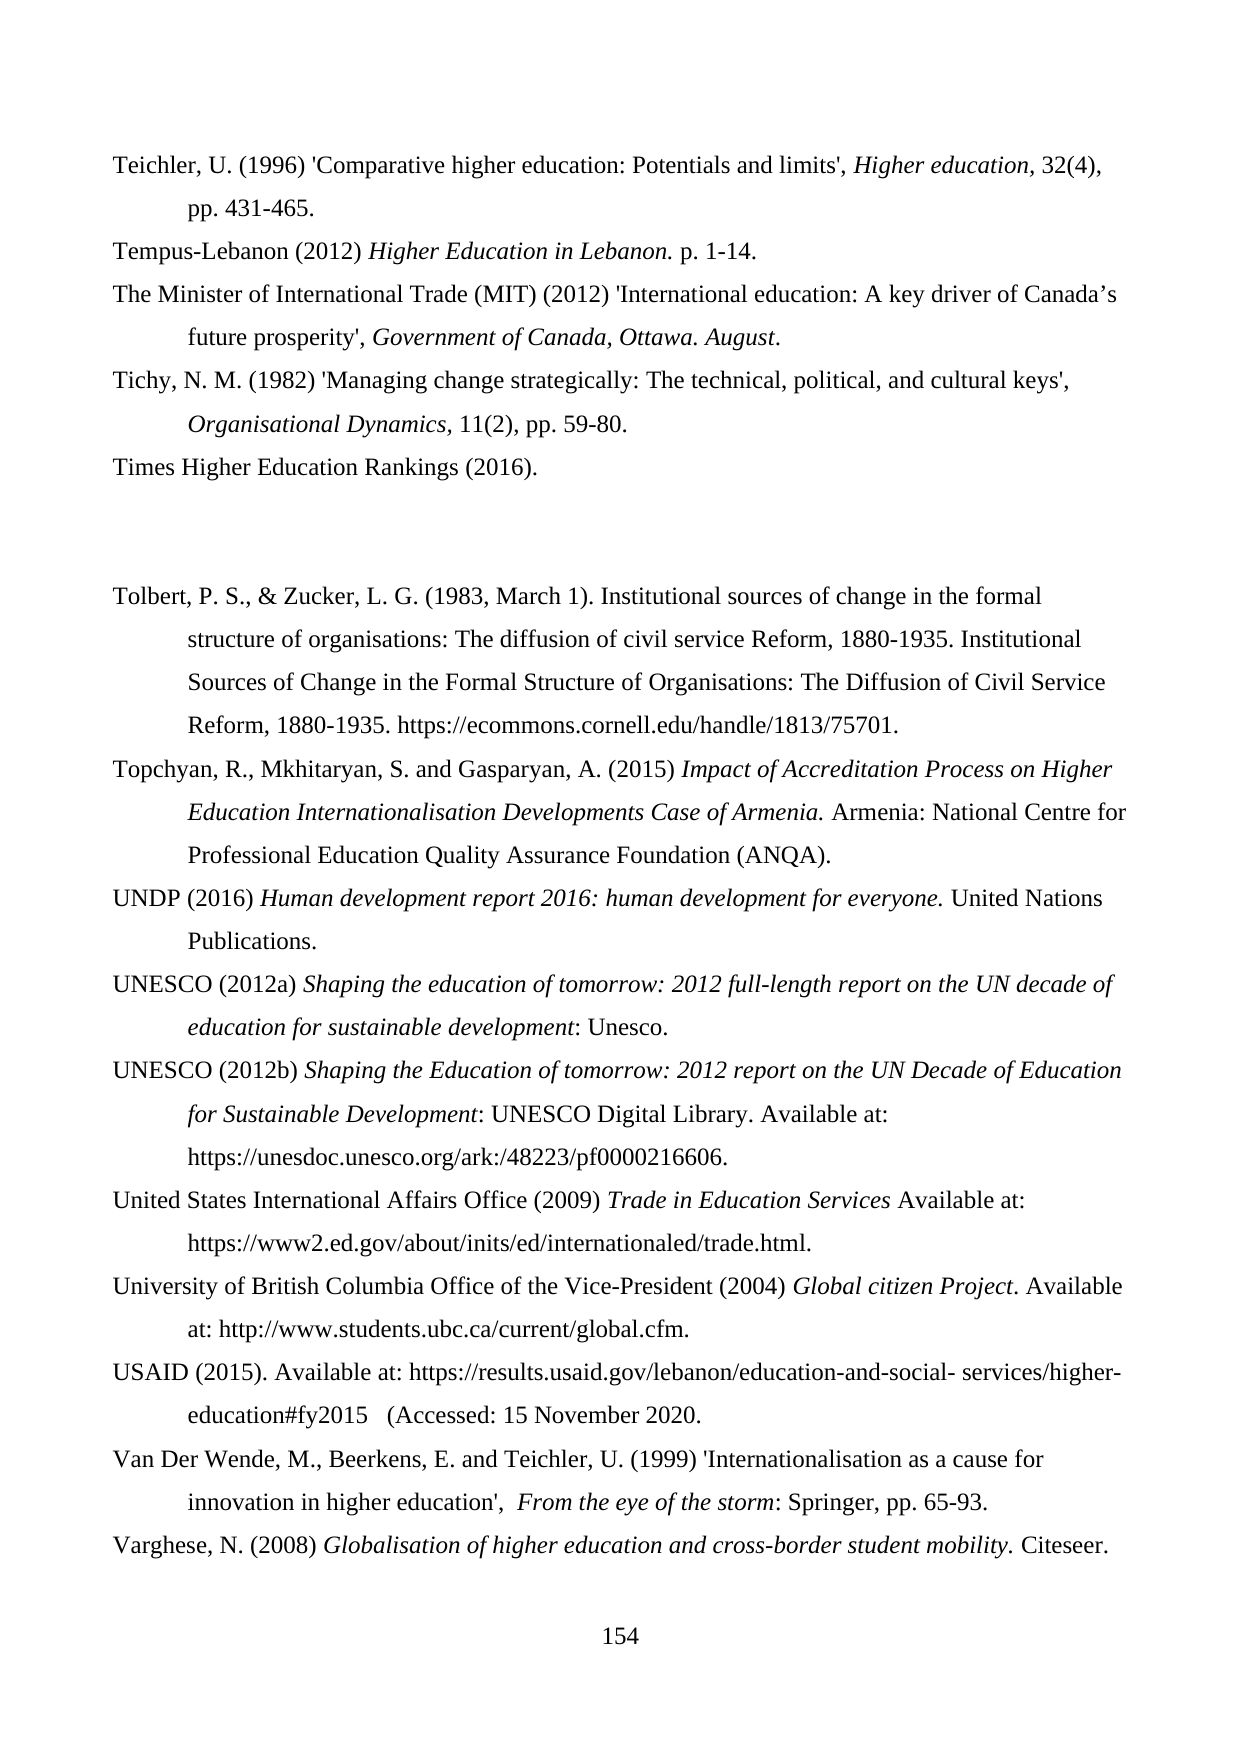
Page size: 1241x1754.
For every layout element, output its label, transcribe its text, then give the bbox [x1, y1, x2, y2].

text Tichy, N. M. (1982) 'Managing change strategically: The technical, political, and cultural keys', Organisational Dynamics, 11(2), pp. 59-80. [112, 366, 1128, 437]
text United States International Affairs Office (2009) Trade in Education Services Available at: https://www2.ed.gov/about/inits/ed/internationaled/trade.html. [112, 1185, 1128, 1257]
text Van Der Wende, M., Beerkens, E. and Teichler, U. (1999) 'Internationalisation as a cause for innovation in higher education', From the eye of the storm: Springer, pp. 65-93. [112, 1444, 1128, 1516]
text The Minister of International Trade (MIT) (2012) 'International education: A key driver of Canada’s future prosperity', Government of Canada, Ottawa. August. [112, 279, 1128, 351]
text University of British Columbia Office of the Vice-President (2004) Global citizen Project. Available at: http://www.students.ubc.ca/current/global.cfm. [112, 1271, 1128, 1343]
text UNDP (2016) Human development report 2016: human development for everyone. United Nations Publications. [112, 883, 1128, 955]
text UNESCO (2012b) Shaping the Education of tomorrow: 2012 report on the UN Decade of Education for Sustainable Development: UNESCO Digital Library. Available at: https://unesdoc.unesco.org/ark:/48223/pf0000216606. [112, 1056, 1128, 1171]
text Tempus-Lebanon (2012) Higher Education in Lebanon. p. 1-14. [112, 236, 1128, 265]
text Tolbert, P. S., & Zucker, L. G. (1983, March 1). Institutional sources of change in the formal structure of organisations: The diffusion of civil service Reform, 1880-1935. Institutional Sources of Change in the Formal Structure of Organisations: The Diffusion of Civil Service Reform, 1880-1935. https://ecommons.cornell.edu/handle/1813/75701. [112, 581, 1128, 739]
text Topchyan, R., Mkhitaryan, S. and Gasparyan, A. (2015) Impact of Accreditation Process on Higher Education Internationalisation Developments Case of Armenia. Armenia: National Centre for Professional Education Quality Assurance Foundation (ANQA). [112, 754, 1128, 869]
text Times Higher Education Rankings (2016). [112, 452, 1128, 481]
text Varghese, N. (2008) Globalisation of higher education and cross-border student mobility. Citeseer. [112, 1530, 1128, 1559]
text UNESCO (2012a) Shaping the education of tomorrow: 2012 full-length report on the UN decade of education for sustainable development: Unesco. [112, 969, 1128, 1041]
text USAID (2015). Available at: https://results.usaid.gov/lebanon/education-and-social- services/higher-education#fy2015 (Accessed: 15 November 2020. [112, 1357, 1128, 1429]
text Teichler, U. (1996) 'Comparative higher education: Potentials and limits', Higher education, 32(4), pp. 431-465. [112, 150, 1128, 222]
